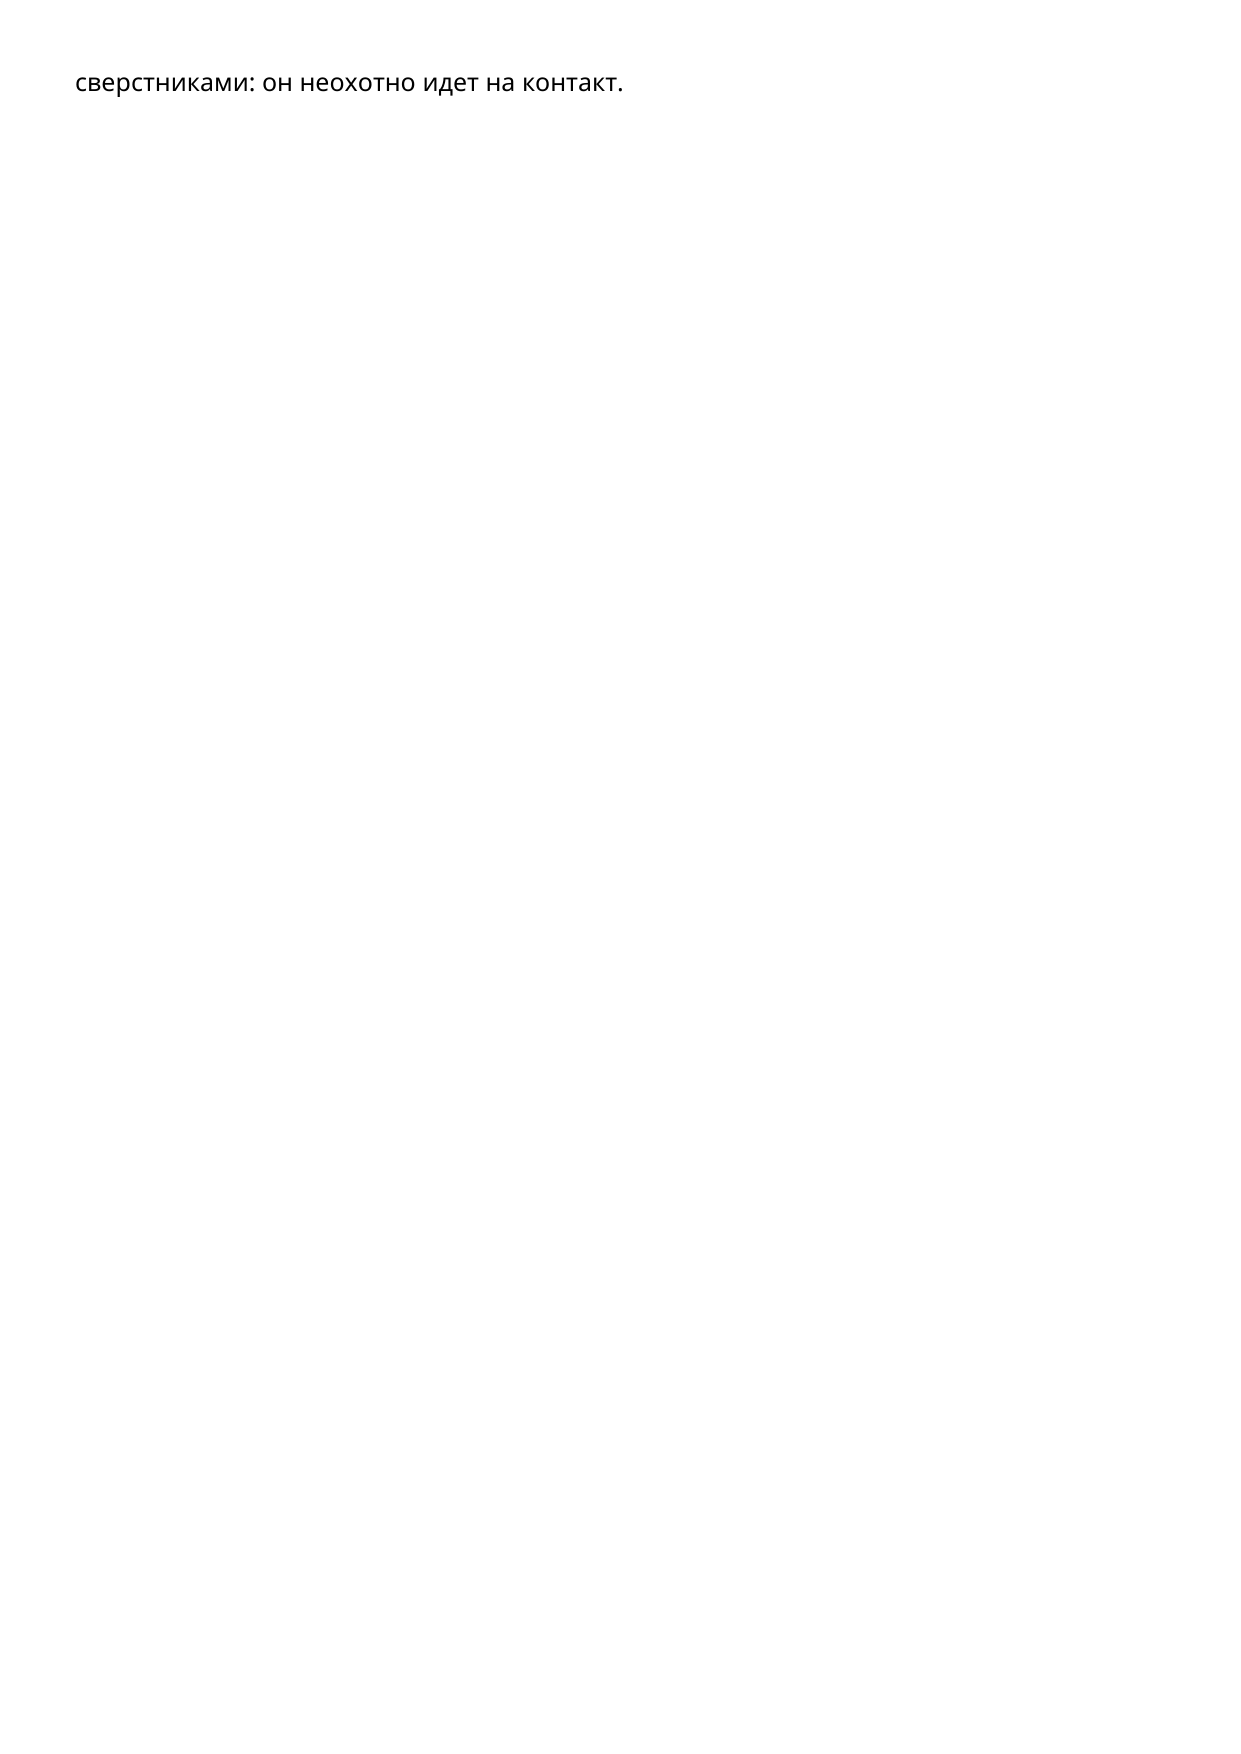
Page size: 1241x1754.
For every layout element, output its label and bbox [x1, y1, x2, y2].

text [75, 64, 1142, 99]
